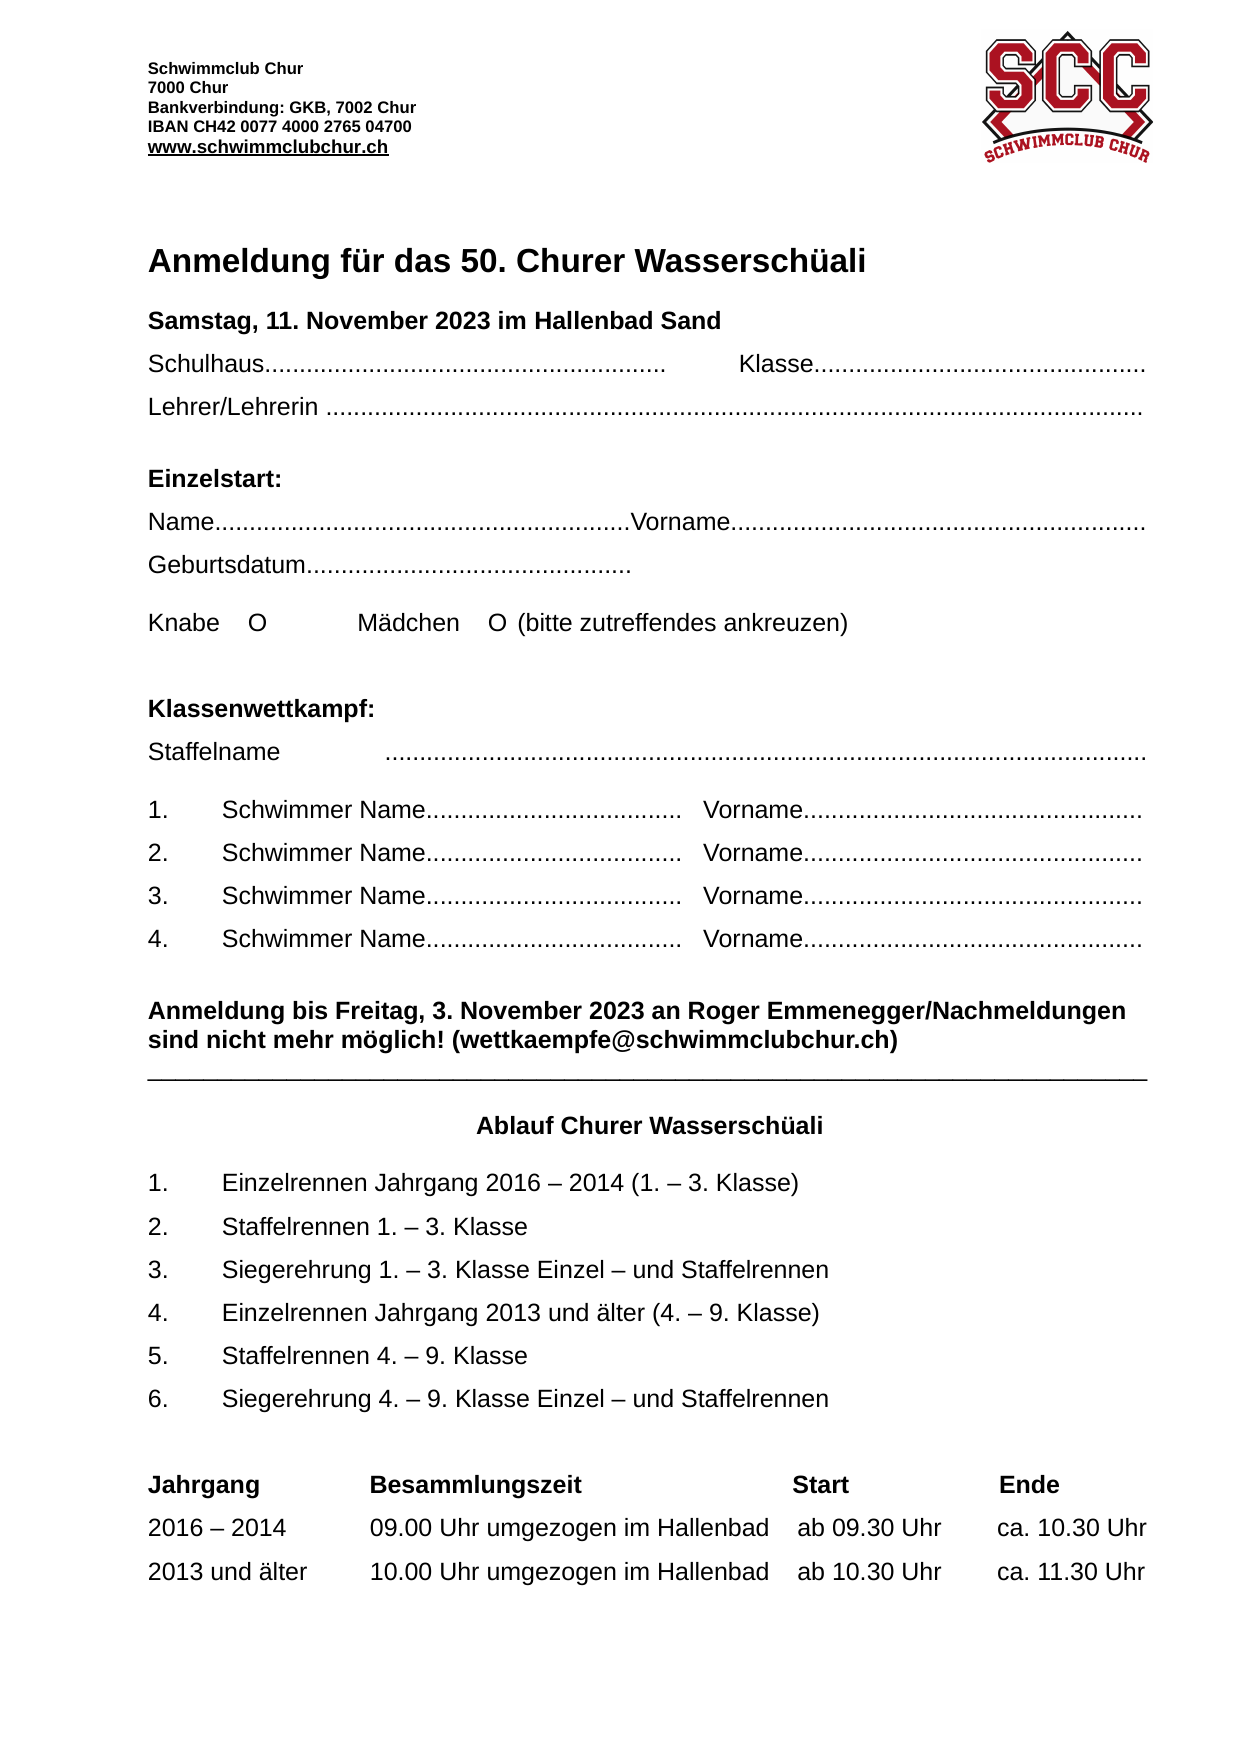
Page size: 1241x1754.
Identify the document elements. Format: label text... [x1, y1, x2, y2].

text Anmeldung für das 50. Churer Wasserschüali [148, 241, 1152, 279]
text Schulhaus.......................................................... Klasse................................................ [148, 349, 1152, 378]
picture [981, 29, 1154, 163]
text Lehrer/Lehrerin ...................................................................................................................... [148, 392, 1152, 421]
text Name............................................................Vorname............................................................ [148, 507, 1152, 536]
text 2016 – 2014 09.00 Uhr umgezogen im Hallenbad ab 09.30 Uhr ca. 10.30 Uhr [148, 1513, 1152, 1542]
list Schwimmer Name..................................... Vorname................................................. [148, 881, 1152, 910]
text 2013 und älter 10.00 Uhr umgezogen im Hallenbad ab 10.30 Uhr ca. 11.30 Uhr [148, 1557, 1152, 1585]
list Schwimmer Name..................................... Vorname................................................. [148, 838, 1152, 867]
text Geburtsdatum............................................... [148, 550, 1152, 579]
list Staffelrennen 4. – 9. Klasse [148, 1341, 1152, 1370]
text Einzelstart: [148, 464, 1152, 493]
list Schwimmer Name..................................... Vorname................................................. [148, 795, 1152, 823]
text Klassenwettkampf: [148, 694, 1152, 723]
list Einzelrennen Jahrgang 2013 und älter (4. – 9. Klasse) [148, 1298, 1152, 1327]
list Siegerehrung 1. – 3. Klasse Einzel – und Staffelrennen [148, 1255, 1152, 1283]
text Ablauf Churer Wasserschüali [148, 1111, 1152, 1140]
text Knabe O Mädchen O (bitte zutreffendes ankreuzen) [148, 608, 1152, 637]
text Staffelname .............................................................................................................. [148, 737, 1152, 766]
text Jahrgang Besammlungszeit Start Ende [148, 1470, 1152, 1499]
text ________________________________________________________________________ [148, 1053, 1152, 1082]
text Samstag, 11. November 2023 im Hallenbad Sand [148, 306, 1152, 335]
list Staffelrennen 1. – 3. Klasse [148, 1212, 1152, 1240]
text Anmeldung bis Freitag, 3. November 2023 an Roger Emmenegger/Nachmeldungen sind nicht mehr möglich! (wettkaempfe@schwimmclubchur.ch) [148, 996, 1152, 1053]
list Schwimmer Name..................................... Vorname................................................. [148, 924, 1152, 953]
list Einzelrennen Jahrgang 2016 – 2014 (1. – 3. Klasse) [148, 1168, 1152, 1197]
list Siegerehrung 4. – 9. Klasse Einzel – und Staffelrennen [148, 1384, 1152, 1413]
